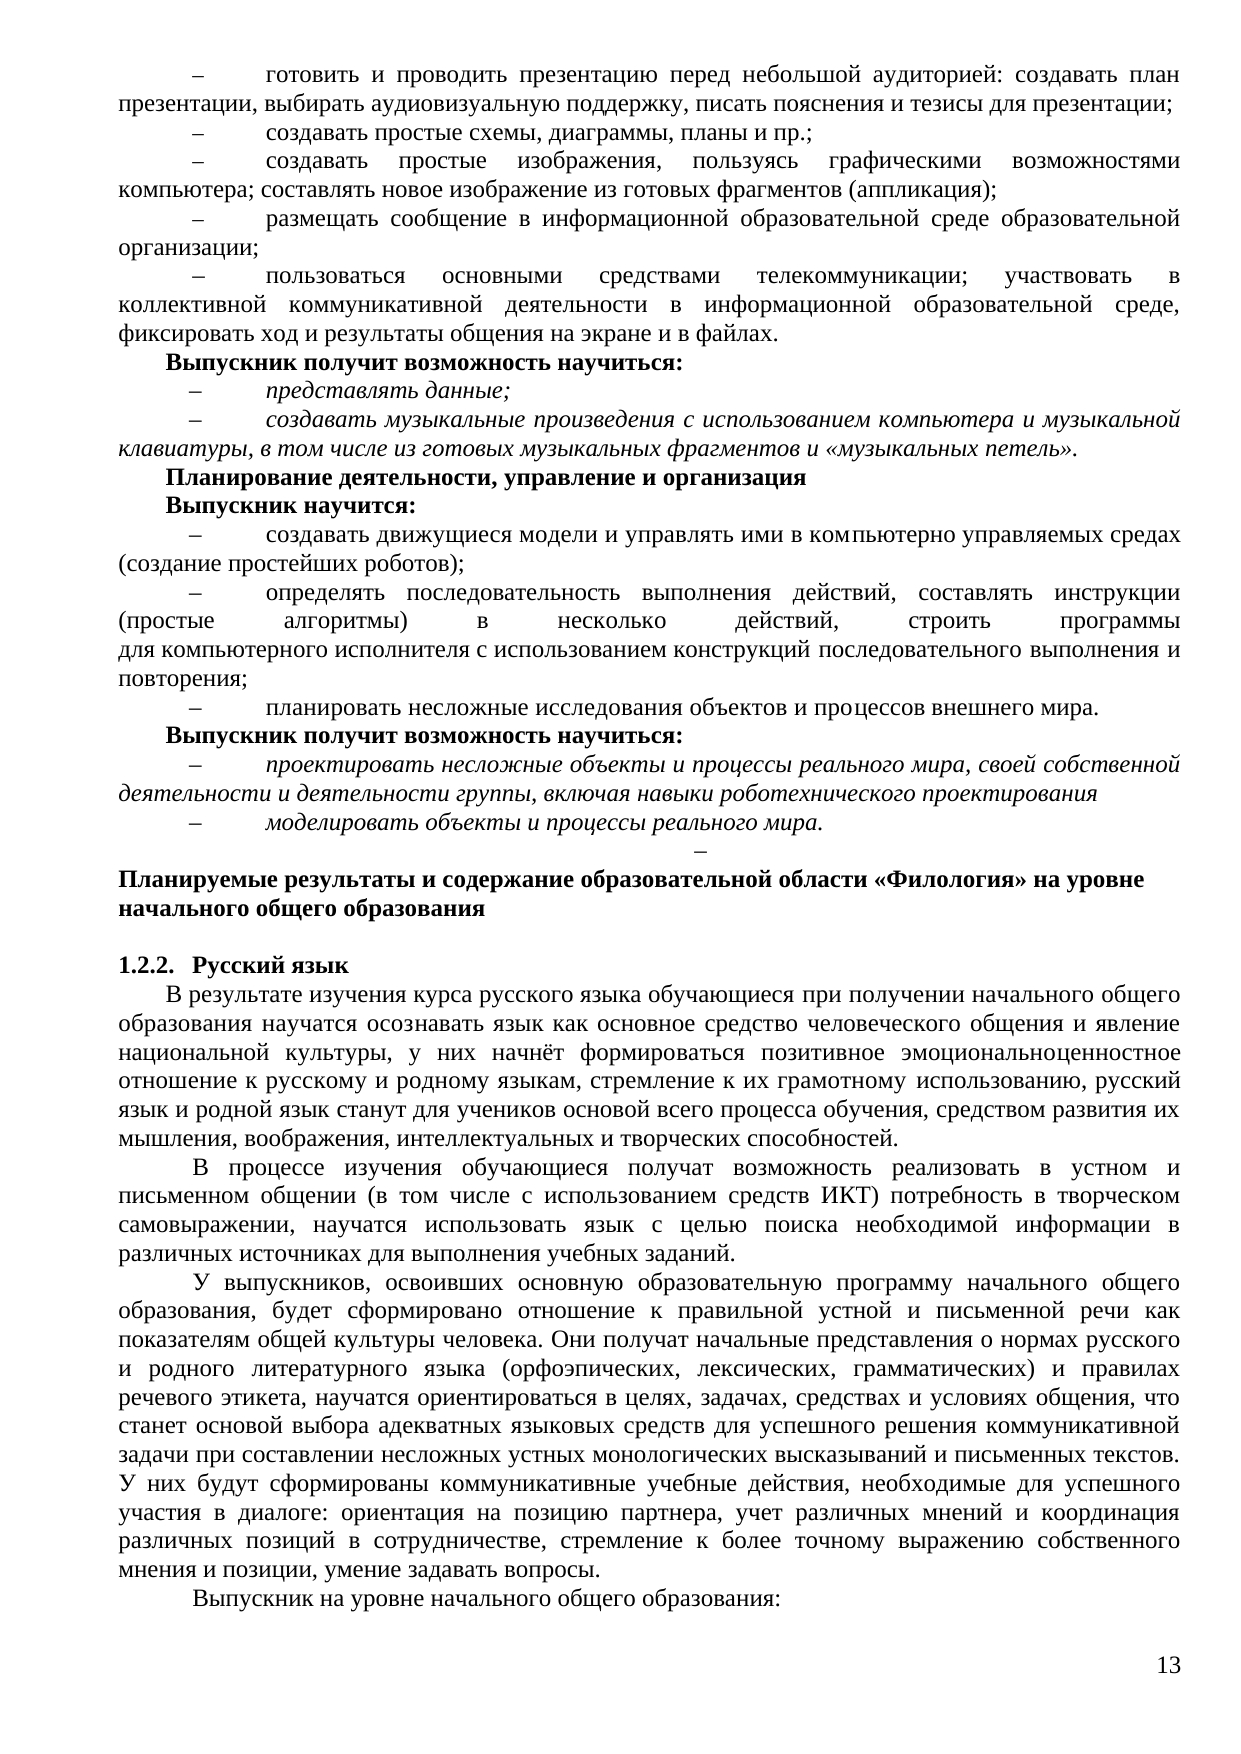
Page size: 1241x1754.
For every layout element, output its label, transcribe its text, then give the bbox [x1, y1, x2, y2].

list планировать несложные исследования объектов и процессов внешнего мира. [118, 692, 1181, 720]
text У выпускников, освоивших основную образовательную программу начального общего образования, будет сформировано отношение к правильной устной и письменной речи как показателям общей культуры человека. Они получат начальные представления о нормах русского и родного литературного языка (орфоэпических, лексических, грамматических) и правилах речевого этикета, научатся ориентироваться в целях, задачах, средствах и условиях общения, что станет основой выбора адекватных языковых средств для успешного решения коммуникативной задачи при составлении несложных устных монологических высказываний и письменных текстов. У них будут сформированы коммуникативные учебные действия, необходимые для успешного участия в диалоге: ориентация на позицию партнера, учет различных мнений и координация различных позиций в сотрудничестве, стремление к более точному выражению собственного мнения и позиции, умение задавать вопросы. [118, 1267, 1181, 1583]
text Планируемые результаты и содержание образовательной области «Филология» на уровне начального общего образования [118, 864, 1181, 922]
text В процессе изучения обучающиеся получат возможность реализовать в устном и письменном общении (в том числе с использованием средств ИКТ) потребность в творческом самовыражении, научатся использовать язык с целью поиска необходимой информации в различных источниках для выполнения учебных заданий. [118, 1152, 1181, 1267]
text Выпускник на уровне начального общего образования: [118, 1583, 1181, 1612]
text Выпускник научится: [118, 490, 1181, 519]
text Выпускник получит возможность научиться: [118, 347, 1181, 375]
list создавать простые схемы, диаграммы, планы и пр.; [118, 117, 1181, 145]
list создавать простые изображения, пользуясь графическими возможностями компьютера; составлять новое изображение из готовых фрагментов (аппликация); [118, 145, 1181, 203]
list моделировать объекты и процессы реального мира. [118, 807, 1181, 835]
list создавать движущиеся модели и управлять ими в компьютерно управляемых средах (создание простейших роботов); [118, 519, 1181, 577]
list пользоваться основными средствами телекоммуникации; участвовать в коллективной коммуникативной деятельности в информационной образовательной среде, фиксировать ход и результаты общения на экране и в файлах. [118, 260, 1181, 347]
list проектировать несложные объекты и процессы реального мира, своей собственной деятельности и деятельности группы, включая навыки роботехнического проектирования [118, 749, 1181, 807]
list определять последовательность выполнения действий, составлять инструкции (простые алгоритмы) в несколько действий, строить программы для компьютерного исполнителя с использованием конструкций последовательного выполнения и повторения; [118, 577, 1181, 692]
subtitle Русский язык [118, 950, 1181, 979]
list размещать сообщение в информационной образовательной среде образовательной организации; [118, 203, 1181, 260]
text Выпускник получит возможность научиться: [118, 720, 1181, 749]
list создавать музыкальные произведения с использованием компьютера и музыкальной клавиатуры, в том числе из готовых музыкальных фрагментов и «музыкальных петель». [118, 404, 1181, 462]
text В результате изучения курса русского языка обучающиеся при получении начального общего образования научатся осознавать язык как основное средство человеческого общения и явление национальной культуры, у них начнёт формироваться позитивное эмоционально­ценностное отношение к русскому и родному языкам, стремление к их грамотному использованию, русский язык и родной язык станут для учеников основой всего процесса обучения, средством развития их мышления, воображения, интеллектуальных и творческих способностей. [118, 979, 1181, 1152]
list представлять данные; [118, 375, 1181, 404]
text Планирование деятельности, управление и организация [118, 462, 1181, 490]
list готовить и проводить презентацию перед небольшой аудиторией: создавать план презентации, выбирать аудиовизуальную поддержку, писать пояснения и тезисы для презентации; [118, 59, 1181, 117]
